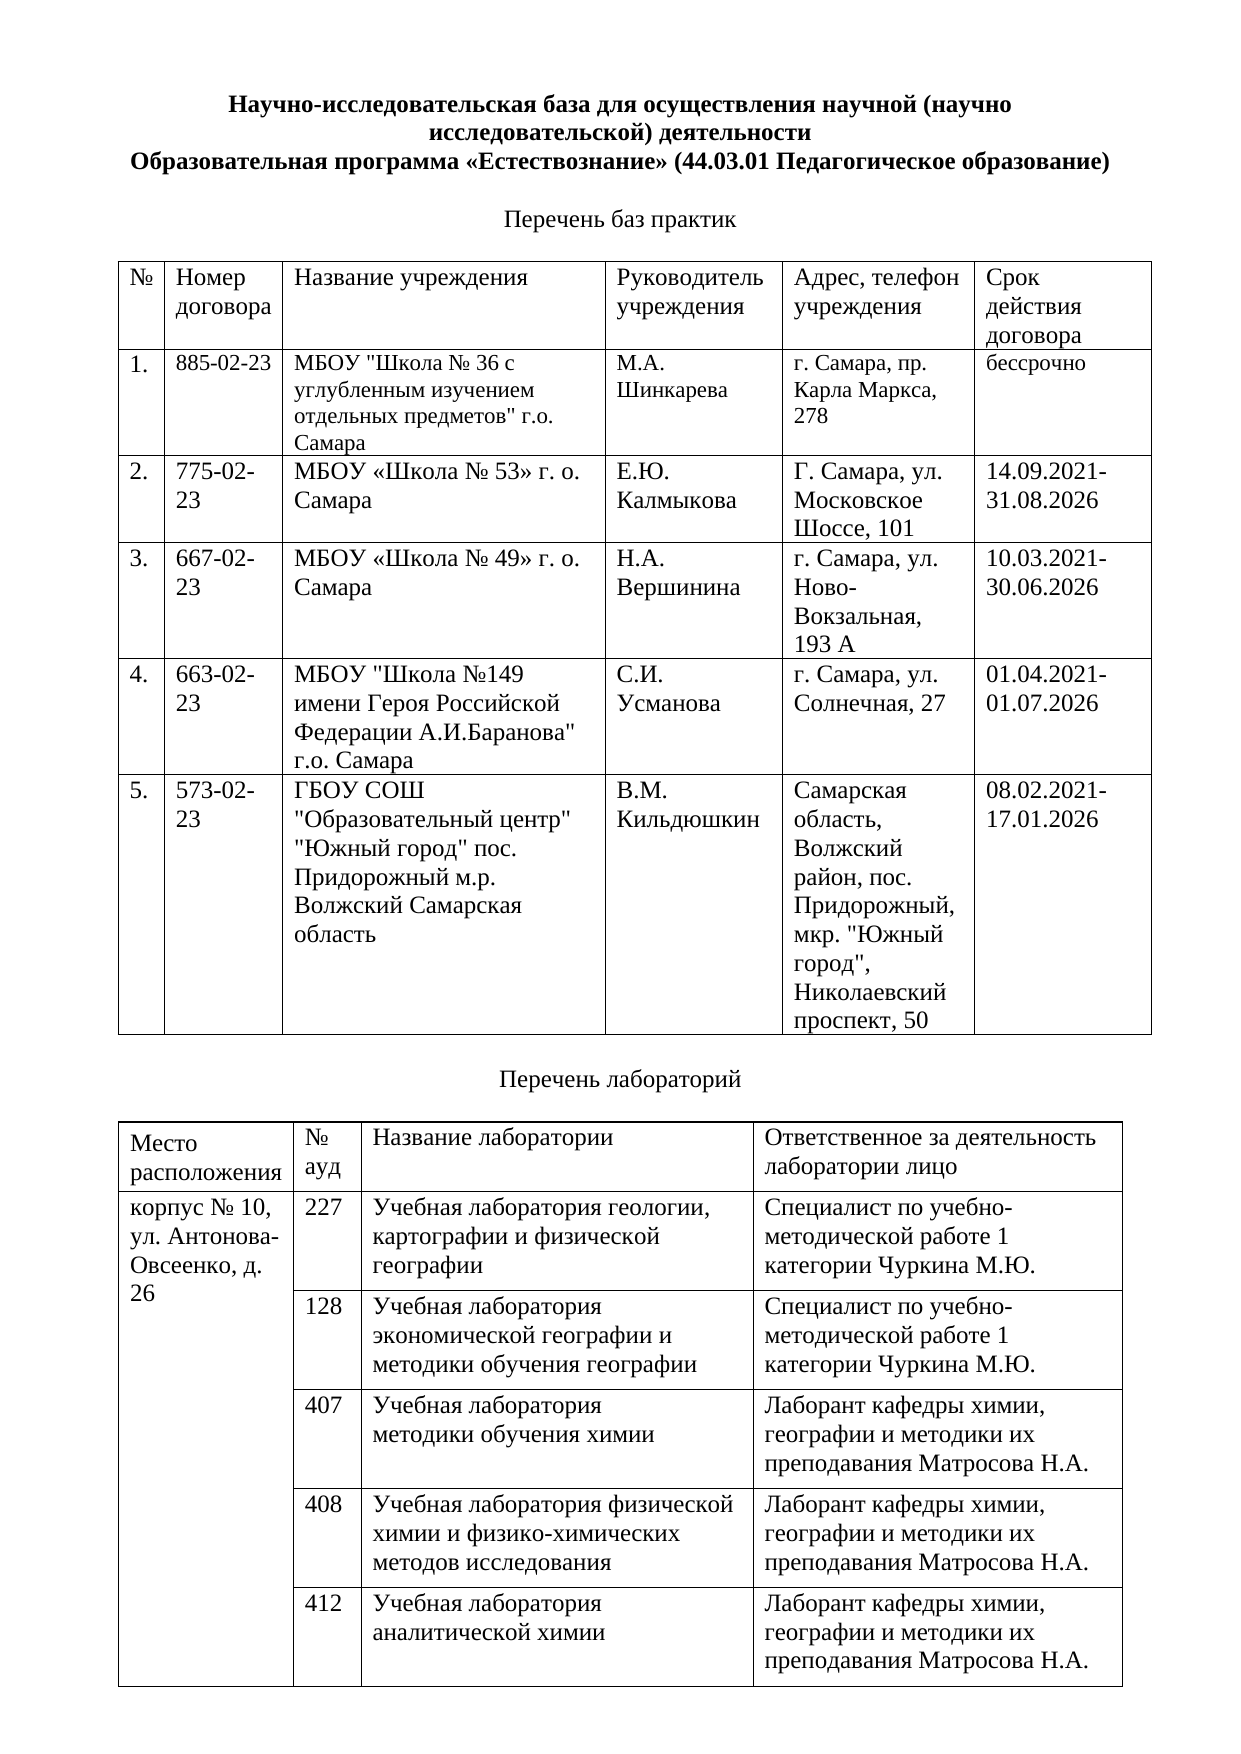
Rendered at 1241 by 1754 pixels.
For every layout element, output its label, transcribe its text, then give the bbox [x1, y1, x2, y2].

table_header Номер договора [165, 262, 282, 348]
table_header Адрес, телефон учреждения [783, 262, 974, 348]
table_cell Лаборант кафедры химии, географии и методики их преподавания Матросова Н.А. [754, 1390, 1122, 1488]
table_cell 407 [294, 1390, 361, 1488]
table_cell [119, 350, 164, 455]
table_cell Самарская область, Волжский район, пос. Придорожный, мкр. "Южный город", Николаевский проспект, 50 [783, 775, 974, 1034]
table_cell 10.03.2021-30.06.2026 [975, 543, 1151, 658]
table_cell Учебная лаборатория геологии, картографии и физической географии [362, 1192, 753, 1290]
table_header Название учреждения [283, 262, 605, 348]
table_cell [754, 1588, 1122, 1686]
text Научно-исследовательская база для осуществления научной (научно исследовательской) деятельности [118, 89, 1122, 146]
table_cell г. Самара, ул. Ново-Вокзальная, 193 А [783, 543, 974, 658]
table_cell В.М. Кильдюшкин [606, 775, 782, 1034]
table_cell Специалист по учебно- методической работе 1 категории Чуркина М.Ю. [754, 1291, 1122, 1389]
table_header № ауд [294, 1123, 361, 1191]
table_cell Н.А. Вершинина [606, 543, 782, 658]
table_cell 128 [294, 1291, 361, 1389]
table_cell ГБОУ СОШ "Образовательный центр" "Южный город" пос. Придорожный м.р. Волжский Самарская область [283, 775, 605, 1034]
text Перечень лабораторий [118, 1064, 1122, 1093]
table_header Руководитель учреждения [606, 262, 782, 348]
table_cell МБОУ «Школа № 49» г. о. Самара [283, 543, 605, 658]
table_cell Учебная лаборатория физической химии и физико-химических методов исследования [362, 1489, 753, 1587]
table_cell 408 [294, 1489, 361, 1587]
table_header № [119, 262, 164, 348]
table_cell 14.09.2021-31.08.2026 [975, 456, 1151, 542]
table_cell 412 [294, 1588, 361, 1686]
table_cell бессрочно [975, 350, 1151, 455]
table_cell 667-02-23 [165, 543, 282, 658]
table_header Место расположения [119, 1123, 293, 1191]
table_cell корпус № 10, ул. Антонова-Овсеенко, д. 26 [119, 1192, 293, 1686]
table_cell МБОУ «Школа № 53» г. о. Самара [283, 456, 605, 542]
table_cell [754, 1489, 1122, 1587]
table_cell 775-02-23 [165, 456, 282, 542]
table_header Название лаборатории [362, 1123, 753, 1191]
table_cell [119, 543, 164, 658]
table_header Срок действия договора [975, 262, 1151, 348]
table_cell Учебная лаборатория аналитической химии [362, 1588, 753, 1686]
table_cell [119, 775, 164, 1034]
table_cell МБОУ "Школа № 36 с углубленным изучением отдельных предметов" г.о. Самара [283, 350, 605, 455]
table_cell Учебная лаборатория экономической географии и методики обучения географии [362, 1291, 753, 1389]
table_cell 885-02-23 [165, 350, 282, 455]
table_cell Специалист по учебно- методической работе 1 категории Чуркина М.Ю. [754, 1192, 1122, 1290]
table_cell г. Самара, пр. Карла Маркса, 278 [783, 350, 974, 455]
table_cell [119, 659, 164, 774]
table_cell 08.02.2021-17.01.2026 [975, 775, 1151, 1034]
table_cell Учебная лаборатория методики обучения химии [362, 1390, 753, 1488]
table_cell 01.04.2021-01.07.2026 [975, 659, 1151, 774]
table_cell М.А. Шинкарева [606, 350, 782, 455]
table_cell С.И. Усманова [606, 659, 782, 774]
table_cell 663-02-23 [165, 659, 282, 774]
table_cell Е.Ю. Калмыкова [606, 456, 782, 542]
text Образовательная программа «Естествознание» (44.03.01 Педагогическое образование) [118, 146, 1122, 175]
table_cell [119, 456, 164, 542]
table_cell МБОУ "Школа №149 имени Героя Российской Федерации А.И.Баранова" г.о. Самара [283, 659, 605, 774]
table_cell 573-02-23 [165, 775, 282, 1034]
table_cell г. Самара, ул. Солнечная, 27 [783, 659, 974, 774]
text Перечень баз практик [118, 204, 1122, 232]
table_header Ответственное за деятельность лаборатории лицо [754, 1123, 1122, 1191]
table_cell Г. Самара, ул. Московское Шоссе, 101 [783, 456, 974, 542]
table_cell 227 [294, 1192, 361, 1290]
